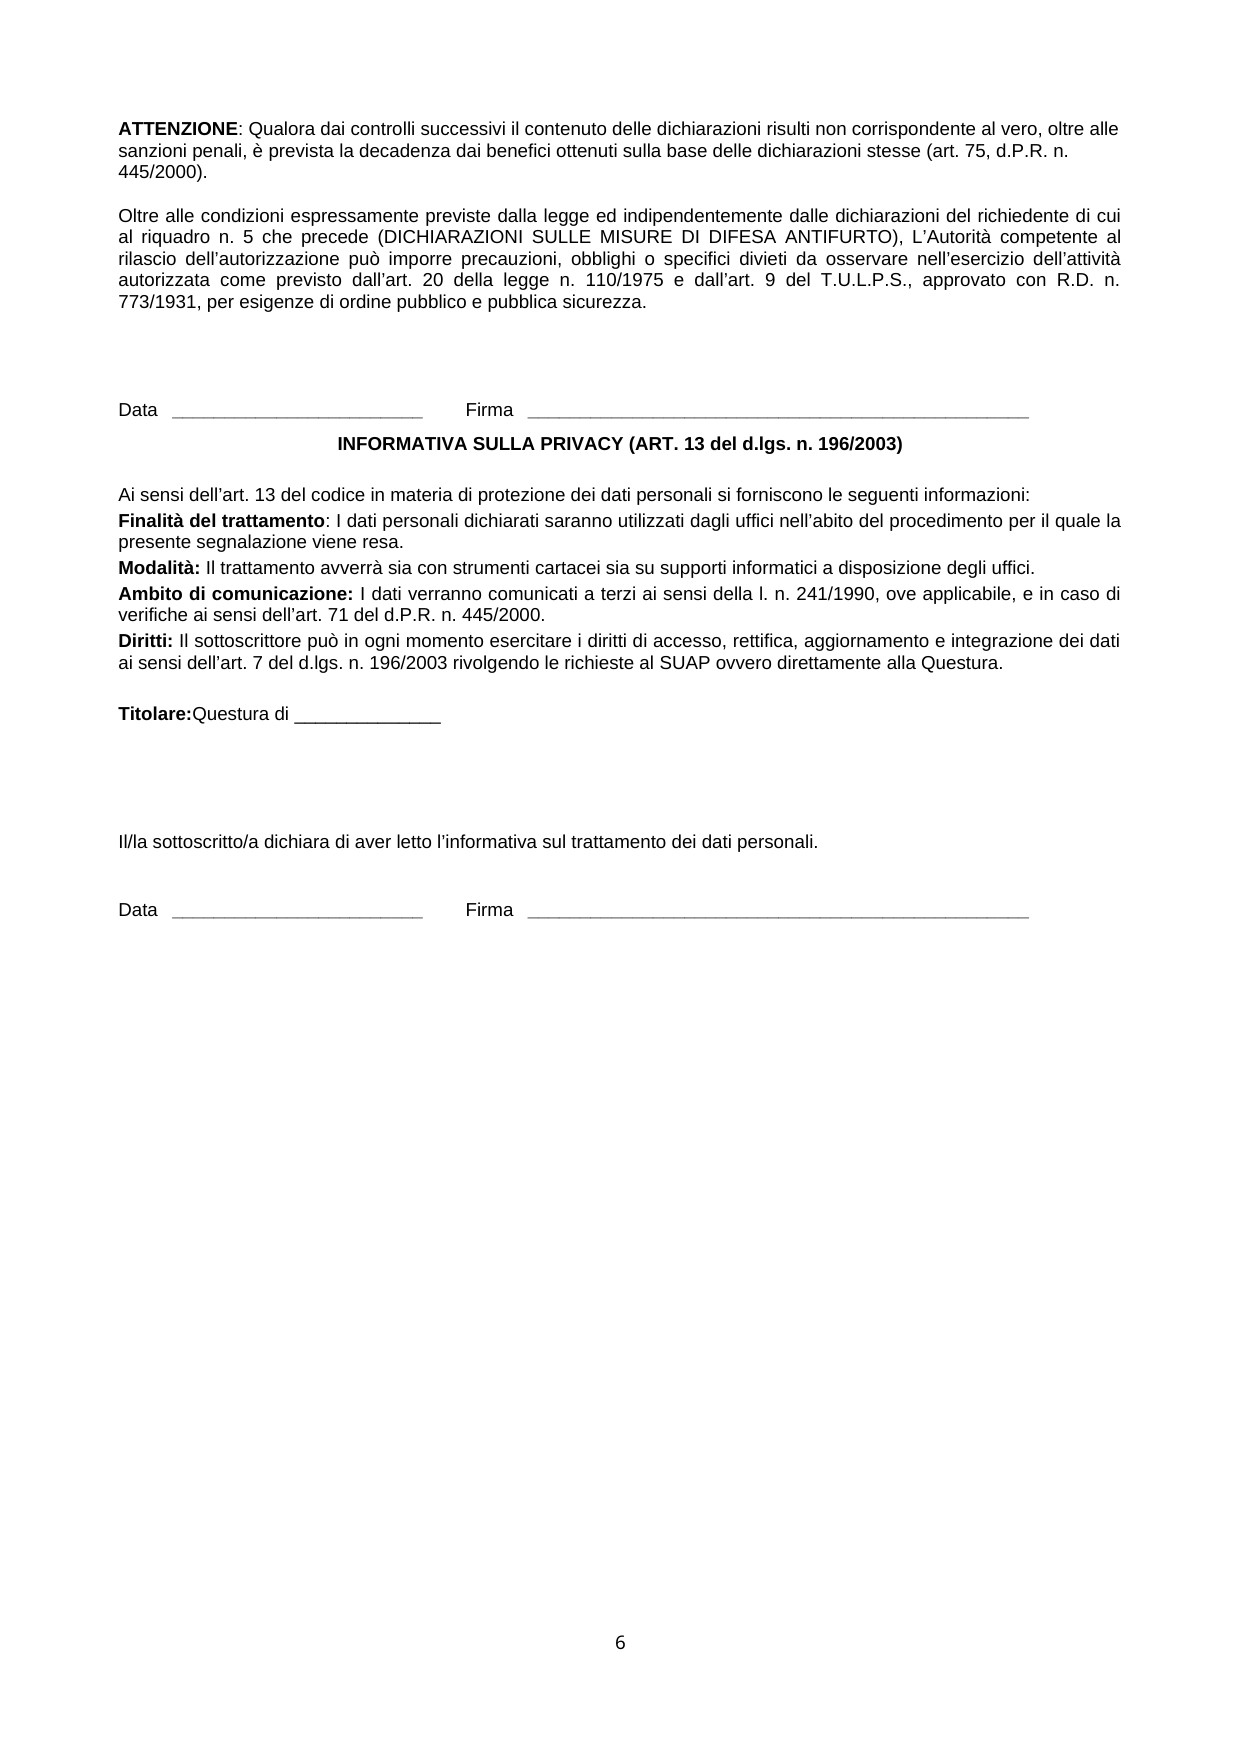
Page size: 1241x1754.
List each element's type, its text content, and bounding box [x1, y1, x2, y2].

text Titolare:Questura di ______________ [118, 703, 1122, 724]
text Ai sensi dell’art. 13 del codice in materia di protezione dei dati personali si forniscono le seguenti informazioni: [118, 484, 1122, 506]
text Oltre alle condizioni espressamente previste dalla legge ed indipendentemente dalle dichiarazioni del richiedente di cui al riquadro n. 5 che precede (DICHIARAZIONI SULLE MISURE DI DIFESA ANTIFURTO), L’Autorità competente al rilascio dell’autorizzazione può imporre precauzioni, obblighi o specifici divieti da osservare nell’esercizio dell’attività autorizzata come previsto dall’art. 20 della legge n. 110/1975 e dall’art. 9 del T.U.L.P.S., approvato con R.D. n. 773/1931, per esigenze di ordine pubblico e pubblica sicurezza. [118, 204, 1122, 312]
text INFORMATIVA SULLA PRIVACY (ART. 13 del d.lgs. n. 196/2003) [118, 432, 1122, 454]
text Finalità del trattamento: I dati personali dichiarati saranno utilizzati dagli uffici nell’abito del procedimento per il quale la presente segnalazione viene resa. [118, 510, 1122, 553]
text Il/la sottoscritto/a dichiara di aver letto l’informativa sul trattamento dei dati personali. [118, 831, 1122, 852]
text Data ________________________ Firma ________________________________________________ [118, 899, 1122, 921]
text Ambito di comunicazione: I dati verranno comunicati a terzi ai sensi della l. n. 241/1990, ove applicabile, e in caso di verifiche ai sensi dell’art. 71 del d.P.R. n. 445/2000. [118, 583, 1122, 626]
text Data ________________________ Firma ________________________________________________ [118, 398, 1122, 420]
text Modalità: Il trattamento avverrà sia con strumenti cartacei sia su supporti informatici a disposizione degli uffici. [118, 557, 1122, 578]
text Diritti: Il sottoscrittore può in ogni momento esercitare i diritti di accesso, rettifica, aggiornamento e integrazione dei dati ai sensi dell’art. 7 del d.lgs. n. 196/2003 rivolgendo le richieste al SUAP ovvero direttamente alla Questura. [118, 630, 1122, 673]
text ATTENZIONE: Qualora dai controlli successivi il contenuto delle dichiarazioni risulti non corrispondente al vero, oltre alle sanzioni penali, è prevista la decadenza dai benefici ottenuti sulla base delle dichiarazioni stesse (art. 75, d.P.R. n. 445/2000). [118, 118, 1122, 183]
